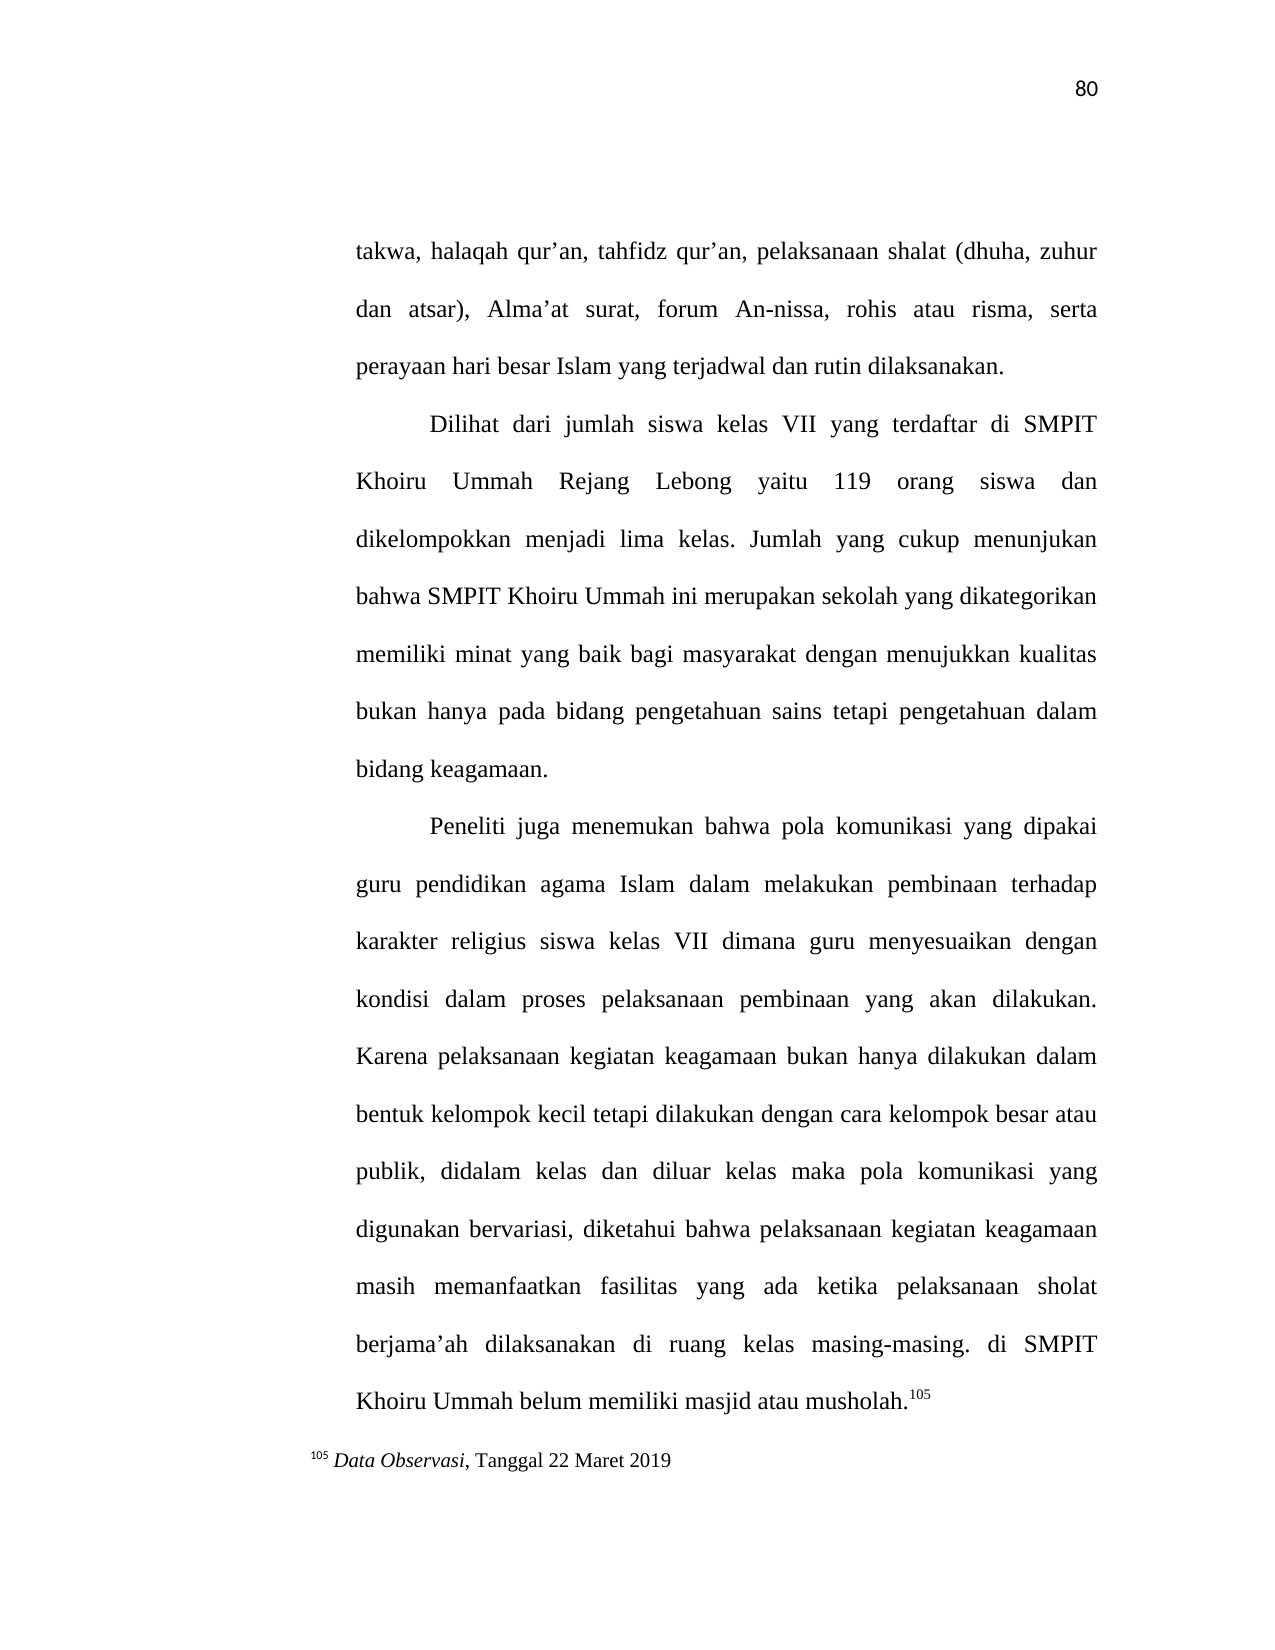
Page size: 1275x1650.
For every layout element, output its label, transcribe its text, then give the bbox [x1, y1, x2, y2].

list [356, 236, 1098, 380]
list Peneliti juga menemukan bahwa pola komunikasi yang dipakai guru pendidikan agama Islam dalam melakukan pembinaan terhadap karakter religius siswa kelas VII dimana guru menyesuaikan dengan kondisi dalam proses pelaksanaan pembinaan yang akan dilakukan. Karena pelaksanaan kegiatan keagamaan bukan hanya dilakukan dalam bentuk kelompok kecil tetapi dilakukan dengan cara kelompok besar atau publik, didalam kelas dan diluar kelas maka pola komunikasi yang digunakan bervariasi, diketahui bahwa pelaksanaan kegiatan keagamaan masih memanfaatkan fasilitas yang ada ketika pelaksanaan sholat berjama’ah dilaksanakan di ruang kelas masing-masing. di SMPIT Khoiru Ummah belum memiliki masjid atau musholah. [356, 811, 1098, 1415]
list Dilihat dari jumlah siswa kelas VII yang terdaftar di SMPIT Khoiru Ummah Rejang Lebong yaitu 119 orang siswa dan dikelompokkan menjadi lima kelas. Jumlah yang cukup menunjukan bahwa SMPIT Khoiru Ummah ini merupakan sekolah yang dikategorikan memiliki minat yang baik bagi masyarakat dengan menujukkan kualitas bukan hanya pada bidang pengetahuan sains tetapi pengetahuan dalam bidang keagamaan. [356, 409, 1098, 782]
